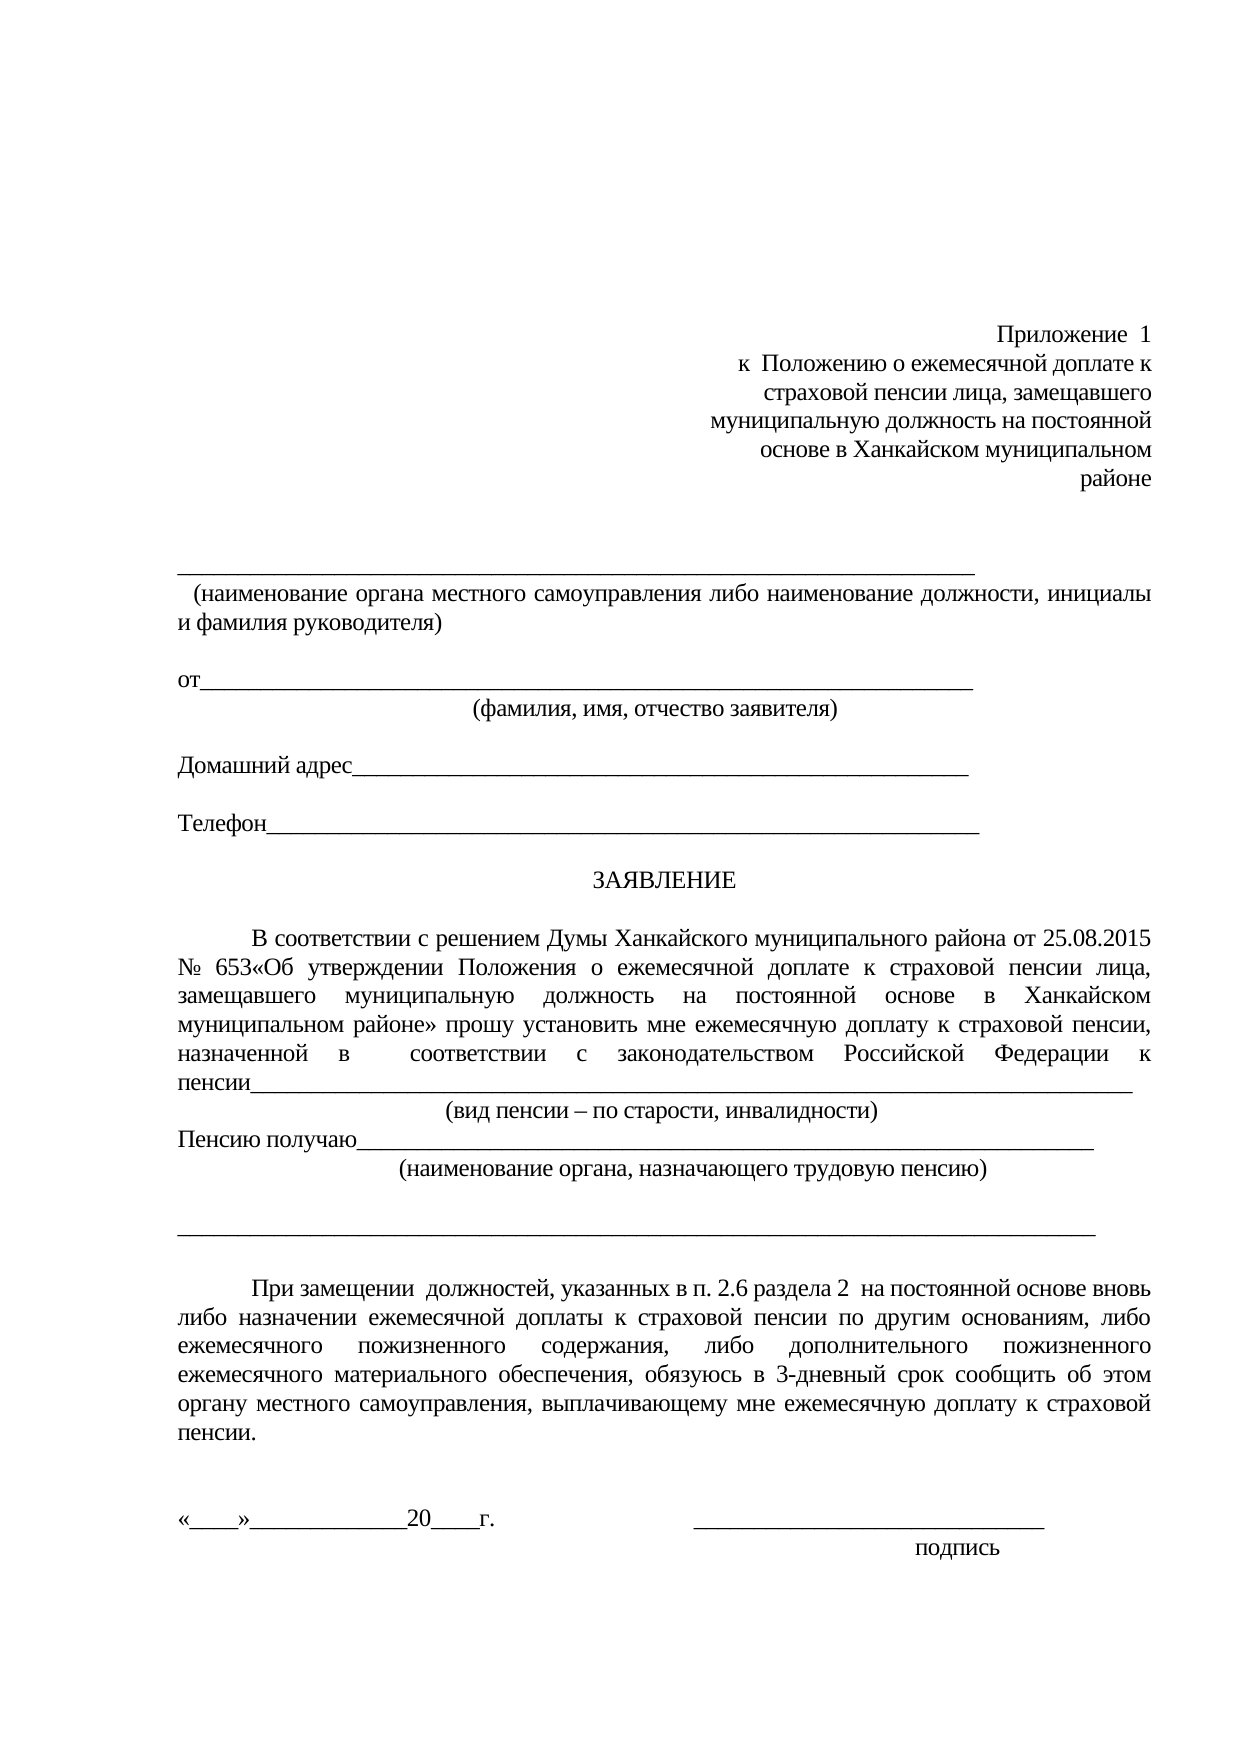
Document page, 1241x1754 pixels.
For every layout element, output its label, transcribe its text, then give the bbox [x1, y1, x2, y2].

text (фамилия, имя, отчество заявителя) [177, 693, 1152, 722]
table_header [675, 118, 1163, 521]
text При замещении должностей, указанных в п. 2.6 раздела 2 на постоянной основе вновь либо назначении ежемесячной доплаты к страховой пенсии по другим основаниям, либо ежемесячного пожизненного содержания, либо дополнительного пожизненного ежемесячного материального обеспечения, обязуюсь в 3-дневный срок сообщить об этом органу местного самоуправления, выплачивающему мне ежемесячную доплату к страховой пенсии. [177, 1273, 1152, 1445]
text «____»_____________20____г. _____________________________ [177, 1503, 1152, 1532]
text __________________________________________________________________ [177, 549, 1152, 578]
text ЗАЯВЛЕНИЕ [177, 866, 1152, 894]
text Телефон___________________________________________________________ [177, 808, 1152, 837]
text Пенсию получаю_____________________________________________________________ [177, 1124, 1152, 1153]
text ____________________________________________________________________________ [177, 1211, 1152, 1239]
text В соответствии с решением Думы Ханкайского муниципального района от 25.08.2015 № 653«Об утверждении Положения о ежемесячной доплате к страховой пенсии лица, замещавшего муниципальную должность на постоянной основе в Ханкайском муниципальном районе» прошу установить мне ежемесячную доплату к страховой пенсии, назначенной в соответствии с законодательством Российской Федерации к пенсии_________________________________________________________________________ [177, 923, 1152, 1096]
text от________________________________________________________________ [177, 664, 1152, 693]
text (наименование органа, назначающего трудовую пенсию) [177, 1153, 1152, 1182]
text (вид пенсии – по старости, инвалидности) [177, 1096, 1152, 1124]
text подпись [177, 1532, 1152, 1560]
text Домашний адрес___________________________________________________ [177, 751, 1152, 779]
text (наименование органа местного самоуправления либо наименование должности, инициалы и фамилия руководителя) [177, 578, 1152, 636]
